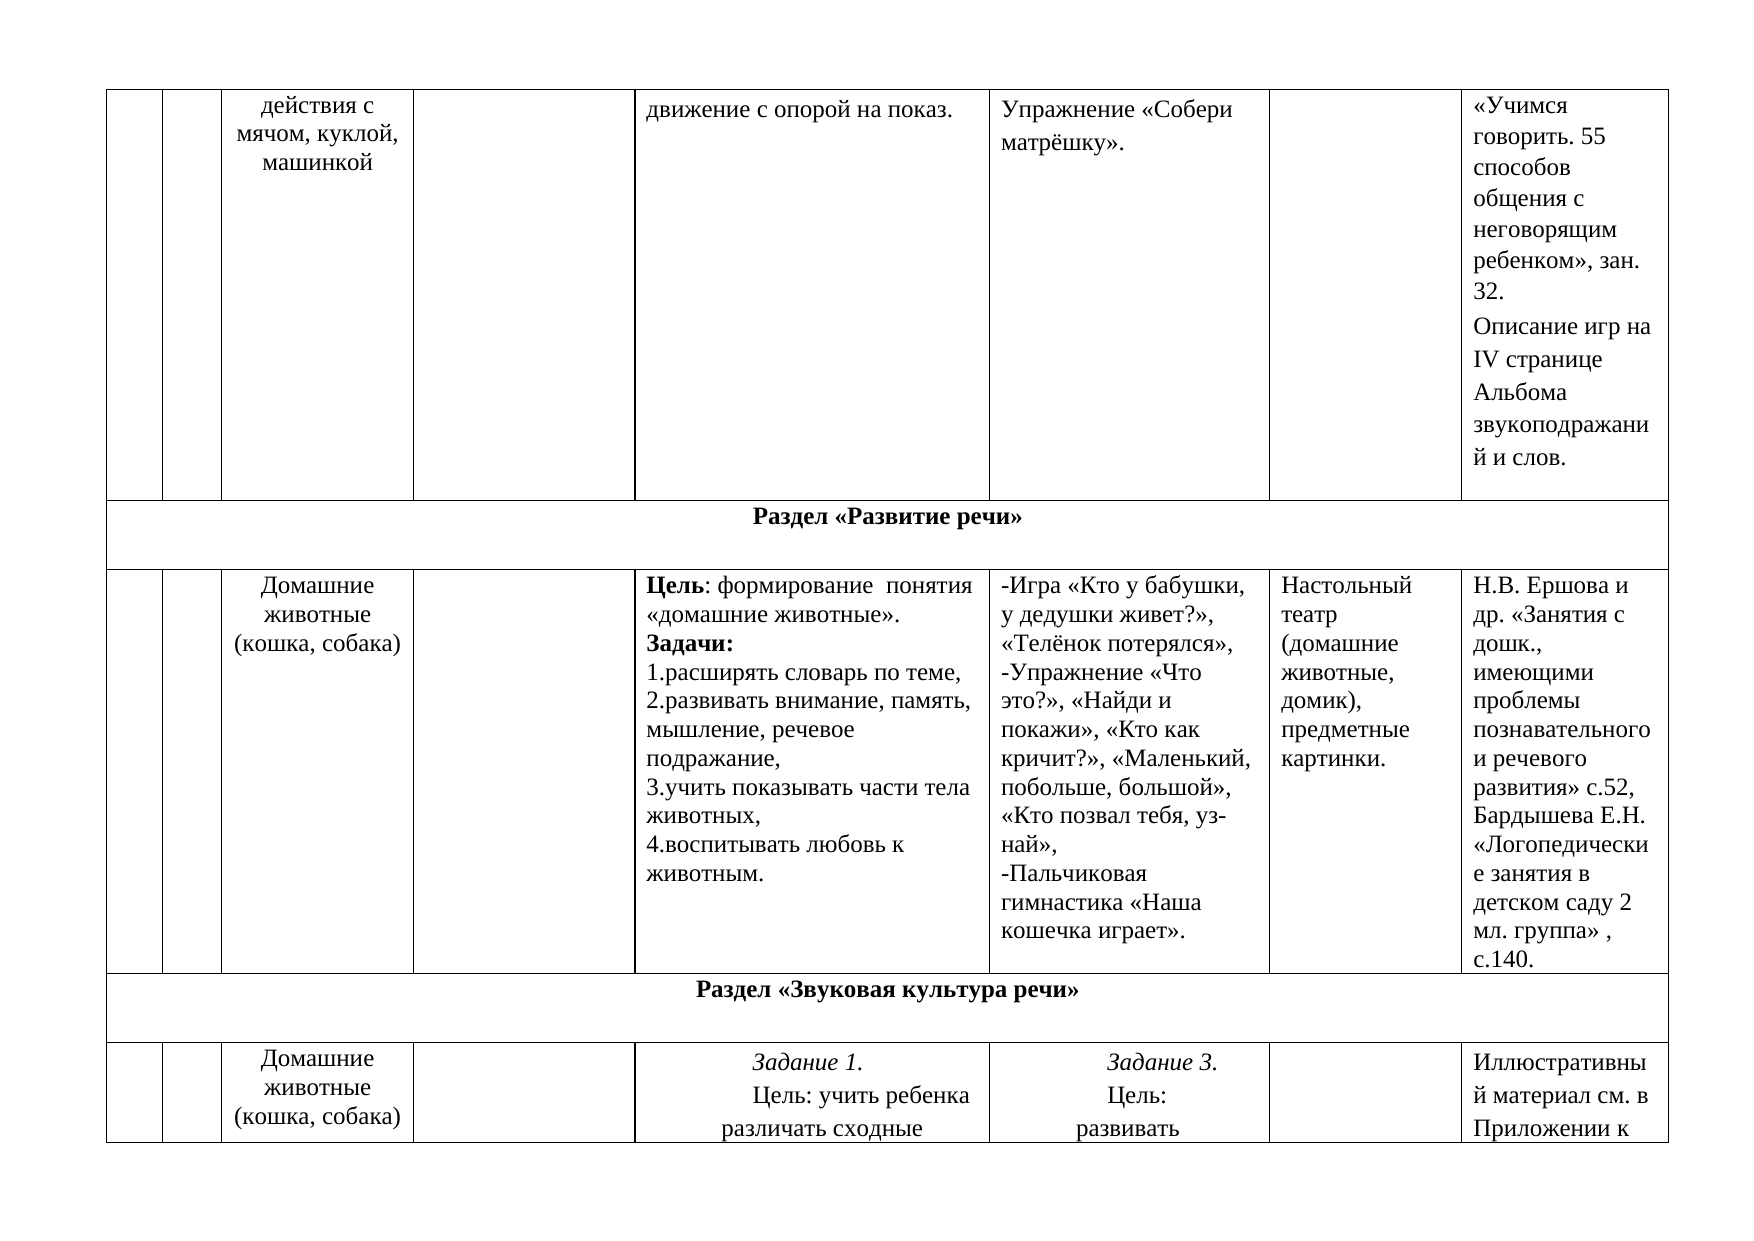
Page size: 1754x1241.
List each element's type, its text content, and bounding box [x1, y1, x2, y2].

table_cell Раздел «Звуковая культура речи» [107, 974, 1668, 1042]
table_cell [107, 90, 162, 500]
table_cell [636, 1043, 989, 1142]
table_cell [107, 1043, 162, 1142]
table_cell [1462, 1043, 1668, 1142]
table_cell Н.В. Ершова и др. «Занятия с дошк., имеющими проблемы познавательного и речевого развития» с.52, Бардышева Е.Н. «Логопедические занятия в детском саду 2 мл. группа» , с.140. [1462, 570, 1668, 973]
table_cell Настольный театр (домашние животные, домик), предметные картинки. [1270, 570, 1461, 973]
table_cell Цель: формирование понятия «домашние животные». Задачи: 1.расширять словарь по теме, 2.развивать внимание, память, мышление, речевое подражание, 3.учить показывать части тела животных, 4.воспитывать любовь к животным. [636, 570, 989, 973]
table_cell [414, 1043, 634, 1142]
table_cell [222, 1043, 413, 1142]
table_cell [414, 90, 634, 500]
table_cell Домашние животные (кошка, собака) [222, 570, 413, 973]
table_cell -Игра «Кто у бабушки, у дедушки живет?», «Телёнок потерялся», -Упражнение «Что это?», «Найди и покажи», «Кто как кричит?», «Маленький, побольше, большой», «Кто позвал тебя, уз-най», -Пальчиковая гимнастика «Наша кошечка играет». [990, 570, 1269, 973]
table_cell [990, 1043, 1269, 1142]
table_cell [163, 1043, 221, 1142]
table_cell [107, 570, 162, 973]
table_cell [1462, 90, 1668, 500]
table_cell Раздел «Развитие речи» [107, 501, 1668, 569]
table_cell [990, 90, 1269, 500]
table_cell [414, 570, 634, 973]
table_cell [1270, 90, 1461, 500]
table_cell [163, 90, 221, 500]
table_cell [163, 570, 221, 973]
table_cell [636, 90, 989, 500]
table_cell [222, 90, 413, 500]
table_cell [1270, 1043, 1461, 1142]
